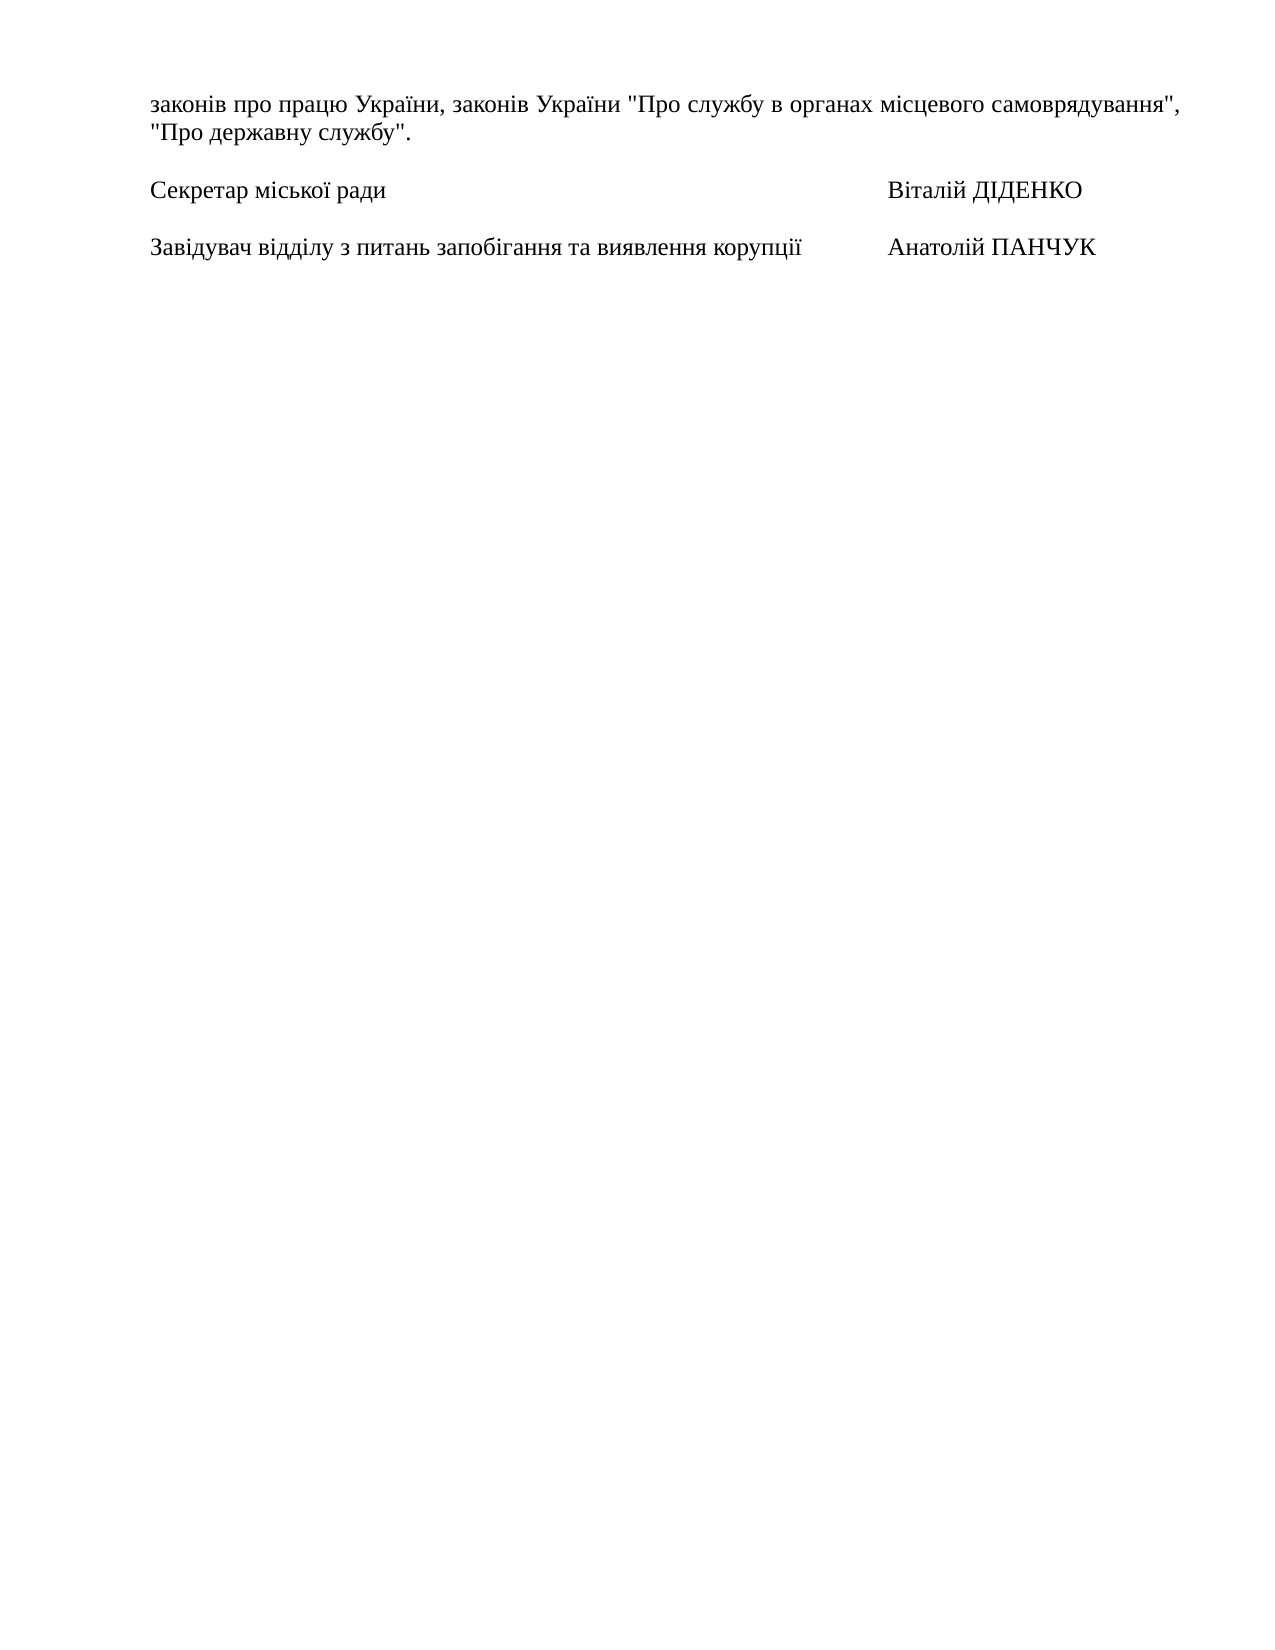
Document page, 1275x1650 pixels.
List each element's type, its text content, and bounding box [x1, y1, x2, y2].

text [150, 89, 1181, 146]
text Секретар міської ради Віталій ДІДЕНКО [150, 175, 1181, 204]
text Завідувач відділу з питань запобігання та виявлення корупції Анатолій ПАНЧУК [150, 232, 1181, 261]
